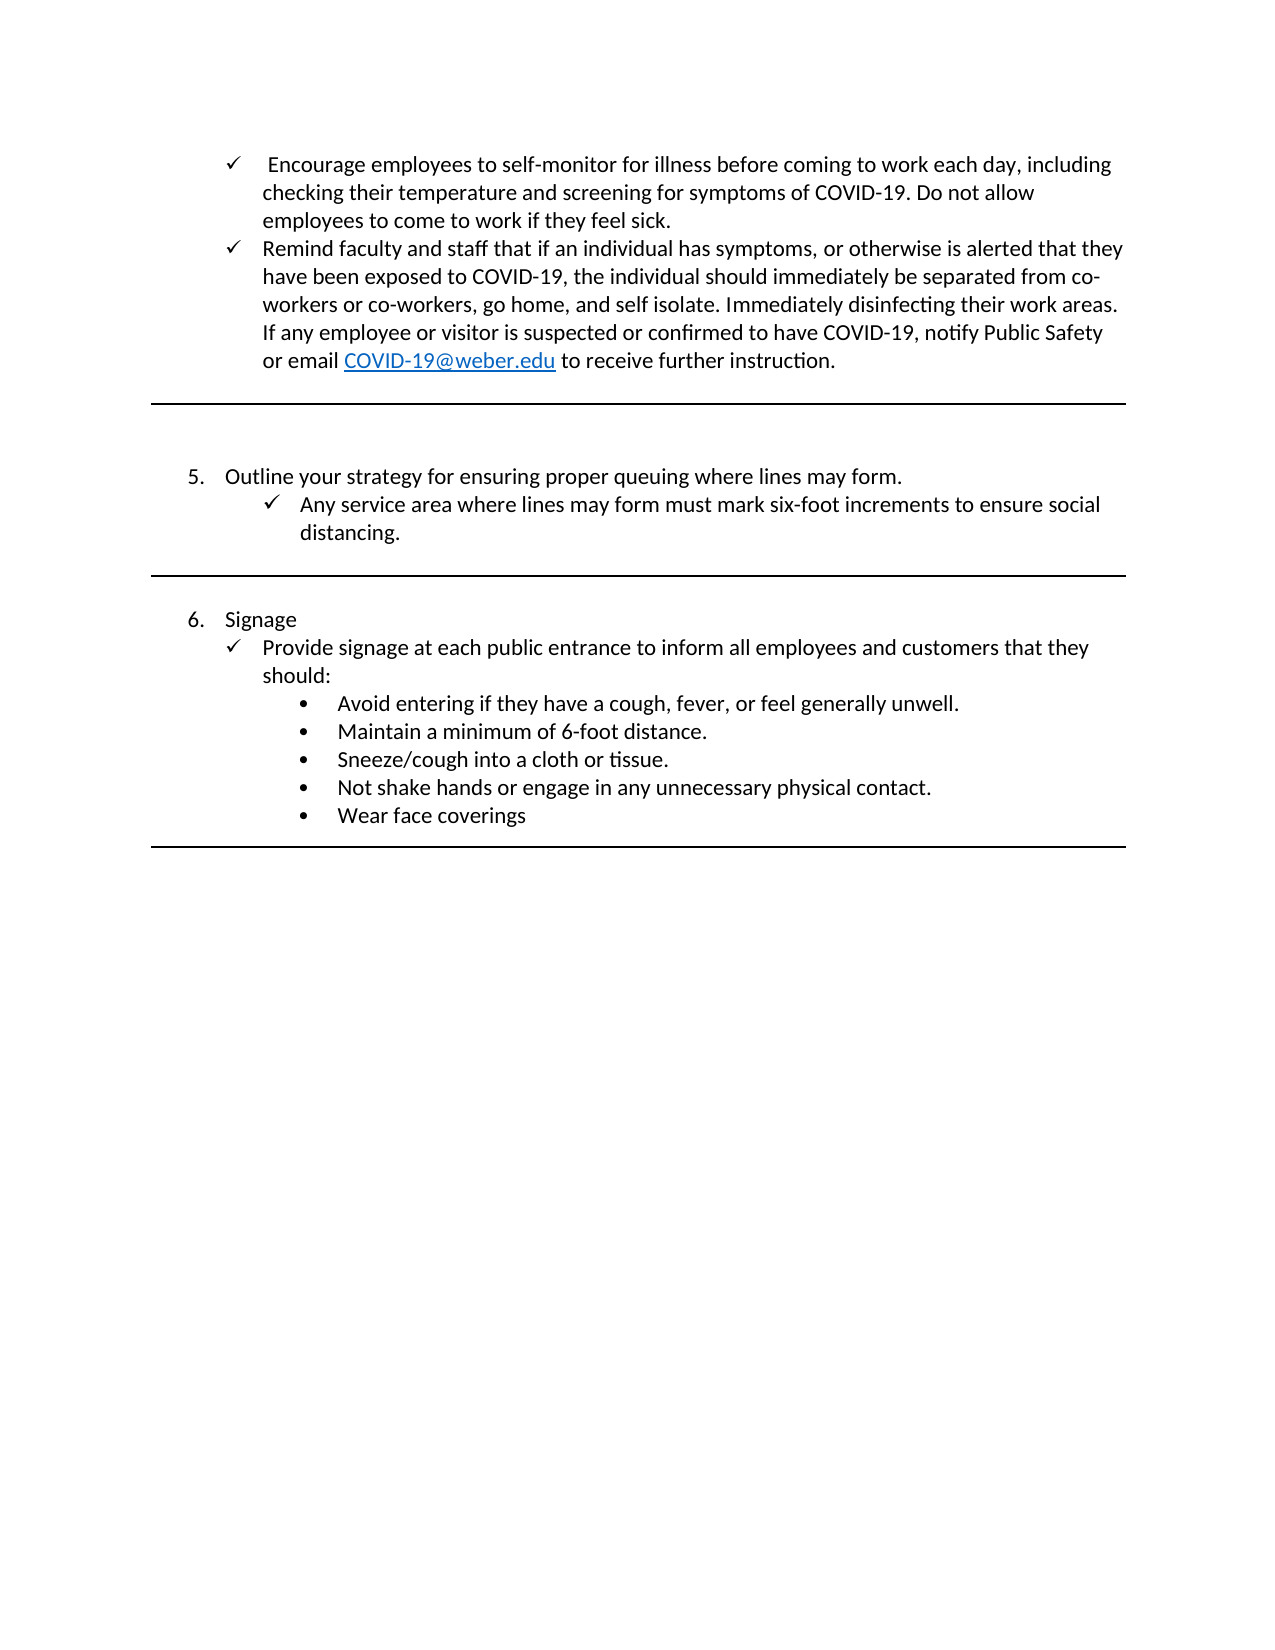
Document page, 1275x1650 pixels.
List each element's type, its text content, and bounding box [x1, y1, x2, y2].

list Outline your strategy for ensuring proper queuing where lines may form. [187, 462, 1125, 490]
list Encourage employees to self-monitor for illness before coming to work each day, including checking their temperature and screening for symptoms of COVID-19. Do not allow employees to come to work if they feel sick. [225, 150, 1125, 234]
list Sneeze/cough into a cloth or tissue. [300, 746, 1125, 773]
list Provide signage at each public entrance to inform all employees and customers that they should: [225, 633, 1125, 689]
list Any service area where lines may form must mark six-foot increments to ensure social distancing. [262, 490, 1125, 546]
list Not shake hands or engage in any unnecessary physical contact. [300, 773, 1125, 802]
list Wear face coverings [300, 802, 1125, 829]
list Avoid entering if they have a cough, fever, or feel generally unwell. [300, 689, 1125, 717]
list Remind faculty and staff that if an individual has symptoms, or otherwise is alerted that they have been exposed to COVID-19, the individual should immediately be separated from co-workers or co-workers, go home, and self isolate. Immediately disinfecting their work areas. If any employee or visitor is suspected or confirmed to have COVID-19, notify Public Safety or email COVID-19@weber.edu to receive further instruction. [225, 234, 1125, 374]
list Maintain a minimum of 6-foot distance. [300, 717, 1125, 746]
list Signage [187, 605, 1125, 633]
